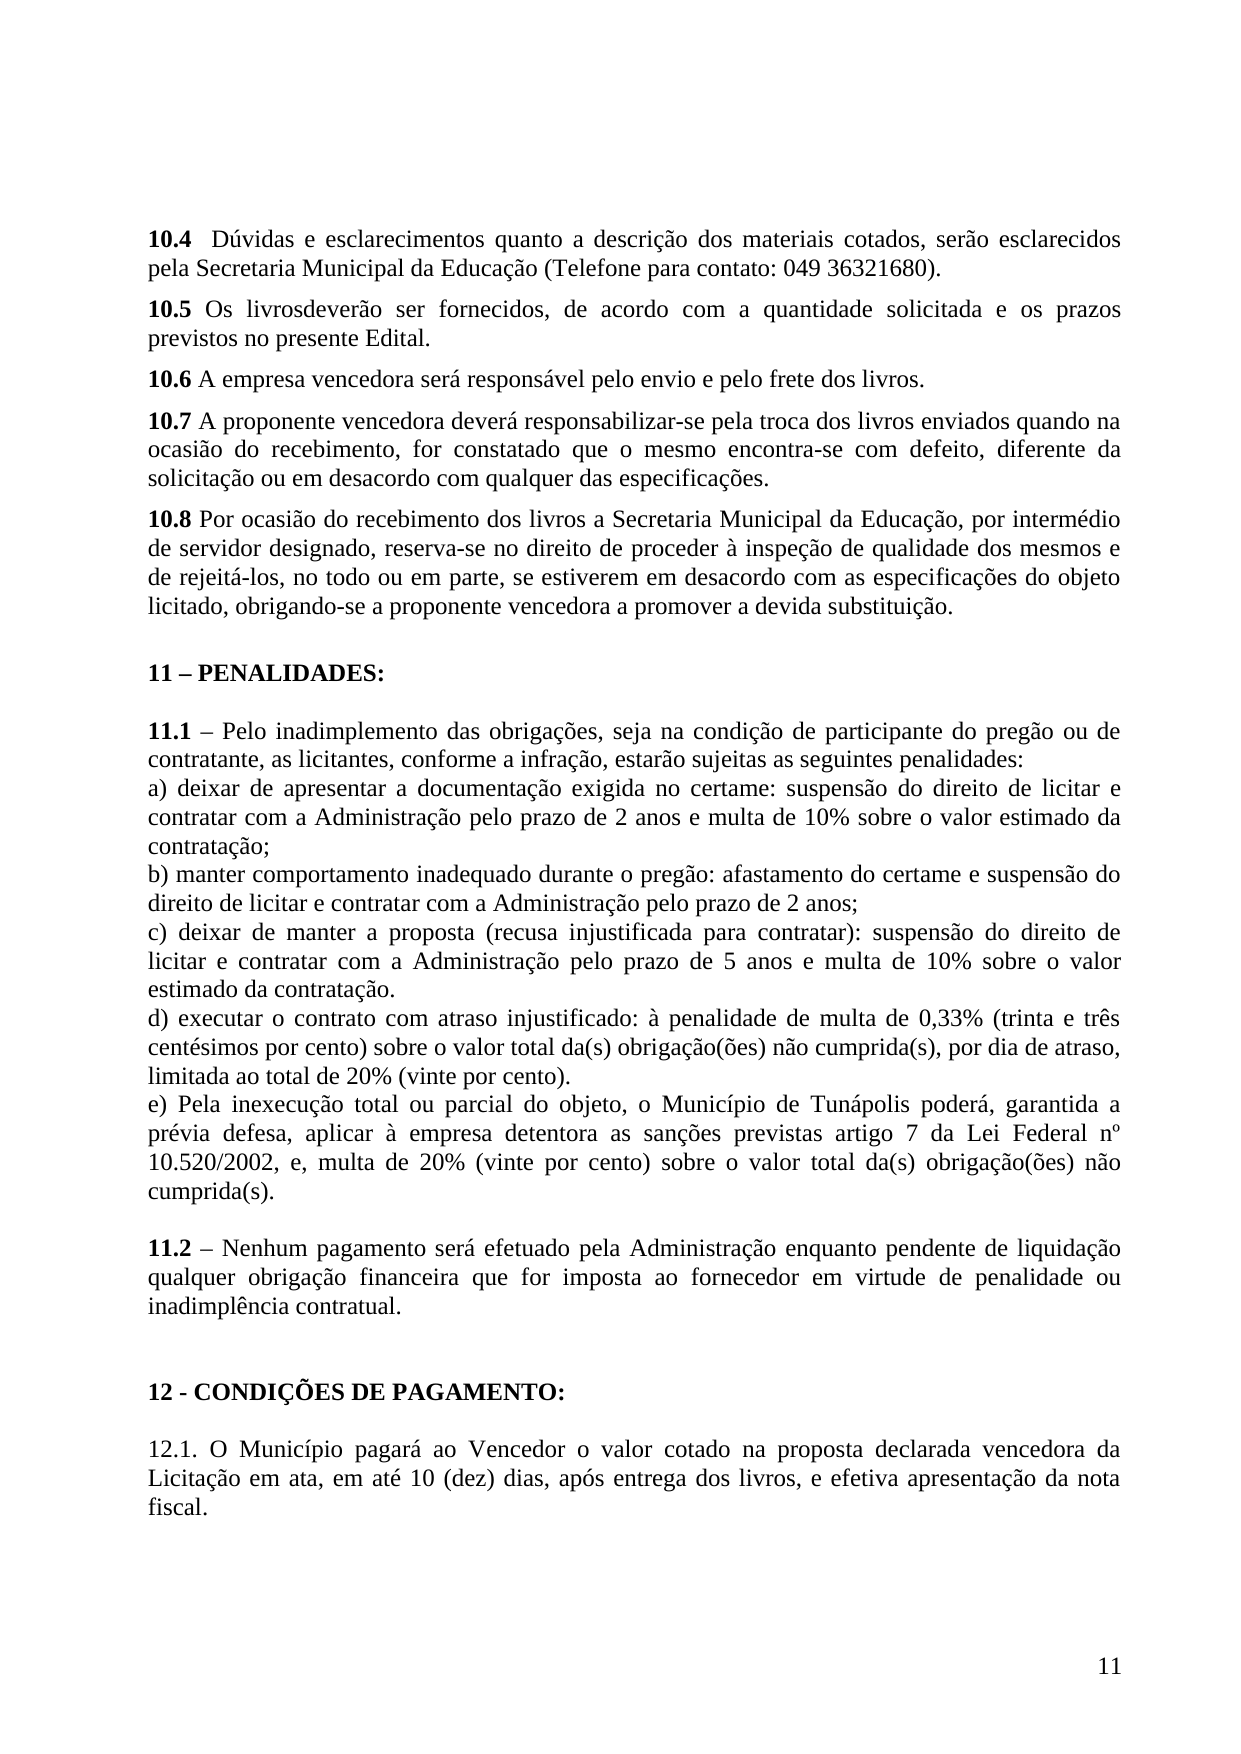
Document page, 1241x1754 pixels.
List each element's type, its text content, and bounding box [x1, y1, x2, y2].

text 11 – PENALIDADES: [148, 658, 1122, 687]
text 10.8 Por ocasião do recebimento dos livros a Secretaria Municipal da Educação, por intermédio de servidor designado, reserva-se no direito de proceder à inspeção de qualidade dos mesmos e de rejeitá-los, no todo ou em parte, se estiverem em desacordo com as especificações do objeto licitado, obrigando-se a proponente vencedora a promover a devida substituição. [148, 504, 1122, 619]
text e) Pela inexecução total ou parcial do objeto, o Município de Tunápolis poderá, garantida a prévia defesa, aplicar à empresa detentora as sanções previstas artigo 7 da Lei Federal nº 10.520/2002, e, multa de 20% (vinte por cento) sobre o valor total da(s) obrigação(ões) não cumprida(s). [148, 1089, 1122, 1204]
text 11.1 – Pelo inadimplemento das obrigações, seja na condição de participante do pregão ou de contratante, as licitantes, conforme a infração, estarão sujeitas as seguintes penalidades: [148, 716, 1122, 773]
text 10.7 A proponente vencedora deverá responsabilizar-se pela troca dos livros enviados quando na ocasião do recebimento, for constatado que o mesmo encontra-se com defeito, diferente da solicitação ou em desacordo com qualquer das especificações. [148, 406, 1122, 492]
text 12 - CONDIÇÕES DE PAGAMENTO: [148, 1377, 1122, 1406]
text 12.1. O Município pagará ao Vencedor o valor cotado na proposta declarada vencedora da Licitação em ata, em até 10 (dez) dias, após entrega dos livros, e efetiva apresentação da nota fiscal. [148, 1434, 1122, 1521]
text 10.4 Dúvidas e esclarecimentos quanto a descrição dos materiais cotados, serão esclarecidos pela Secretaria Municipal da Educação (Telefone para contato: 049 36321680). [148, 224, 1122, 282]
text b) manter comportamento inadequado durante o pregão: afastamento do certame e suspensão do direito de licitar e contratar com a Administração pelo prazo de 2 anos; [148, 859, 1122, 917]
text a) deixar de apresentar a documentação exigida no certame: suspensão do direito de licitar e contratar com a Administração pelo prazo de 2 anos e multa de 10% sobre o valor estimado da contratação; [148, 773, 1122, 859]
text d) executar o contrato com atraso injustificado: à penalidade de multa de 0,33% (trinta e três centésimos por cento) sobre o valor total da(s) obrigação(ões) não cumprida(s), por dia de atraso, limitada ao total de 20% (vinte por cento). [148, 1003, 1122, 1089]
text c) deixar de manter a proposta (recusa injustificada para contratar): suspensão do direito de licitar e contratar com a Administração pelo prazo de 5 anos e multa de 10% sobre o valor estimado da contratação. [148, 917, 1122, 1003]
text 11.2 – Nenhum pagamento será efetuado pela Administração enquanto pendente de liquidação qualquer obrigação financeira que for imposta ao fornecedor em virtude de penalidade ou inadimplência contratual. [148, 1233, 1122, 1319]
text 10.6 A empresa vencedora será responsável pelo envio e pelo frete dos livros. [148, 364, 1122, 393]
text 10.5 Os livrosdeverão ser fornecidos, de acordo com a quantidade solicitada e os prazos previstos no presente Edital. [148, 294, 1122, 352]
